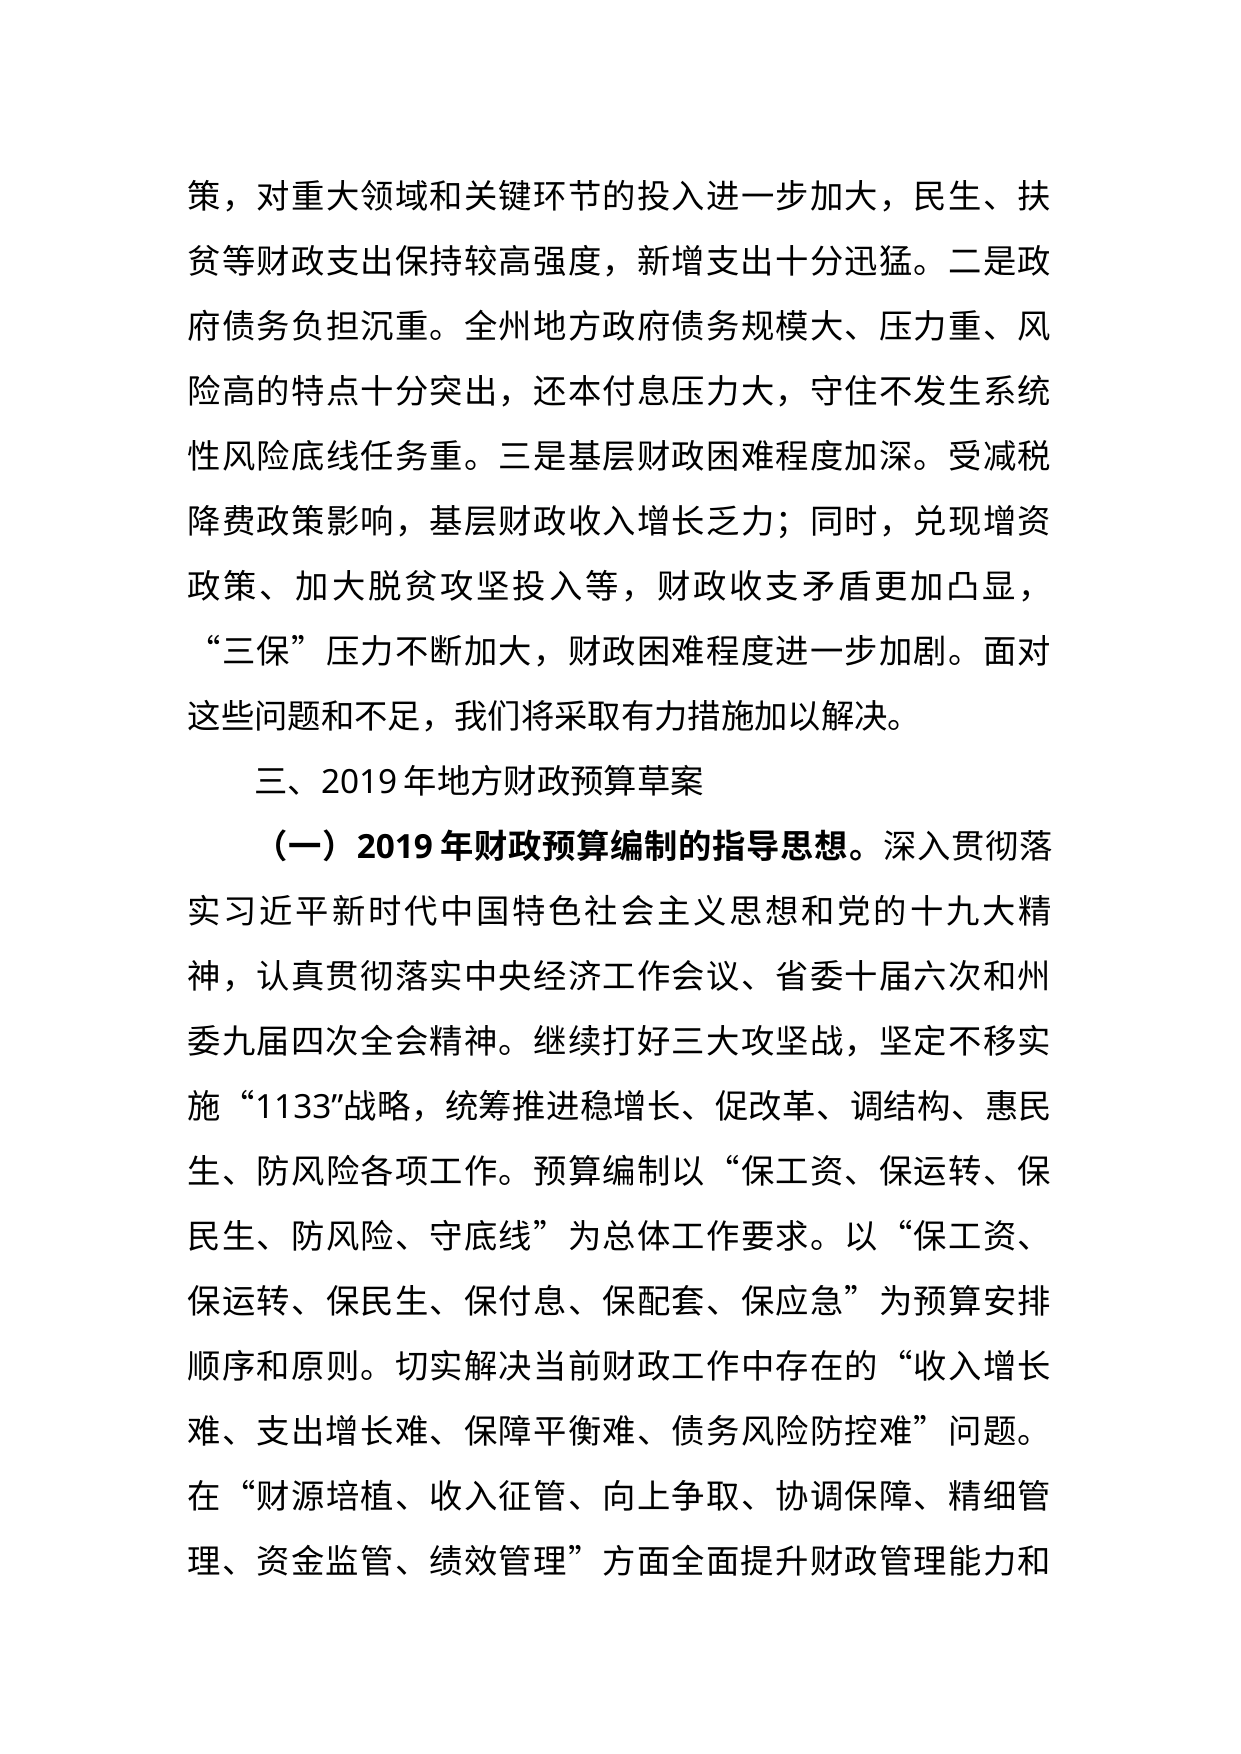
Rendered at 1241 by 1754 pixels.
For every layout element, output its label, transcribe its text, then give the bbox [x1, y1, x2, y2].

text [187, 812, 1053, 1592]
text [187, 162, 1053, 747]
text 三、2019年地方财政预算草案 [187, 747, 1053, 812]
